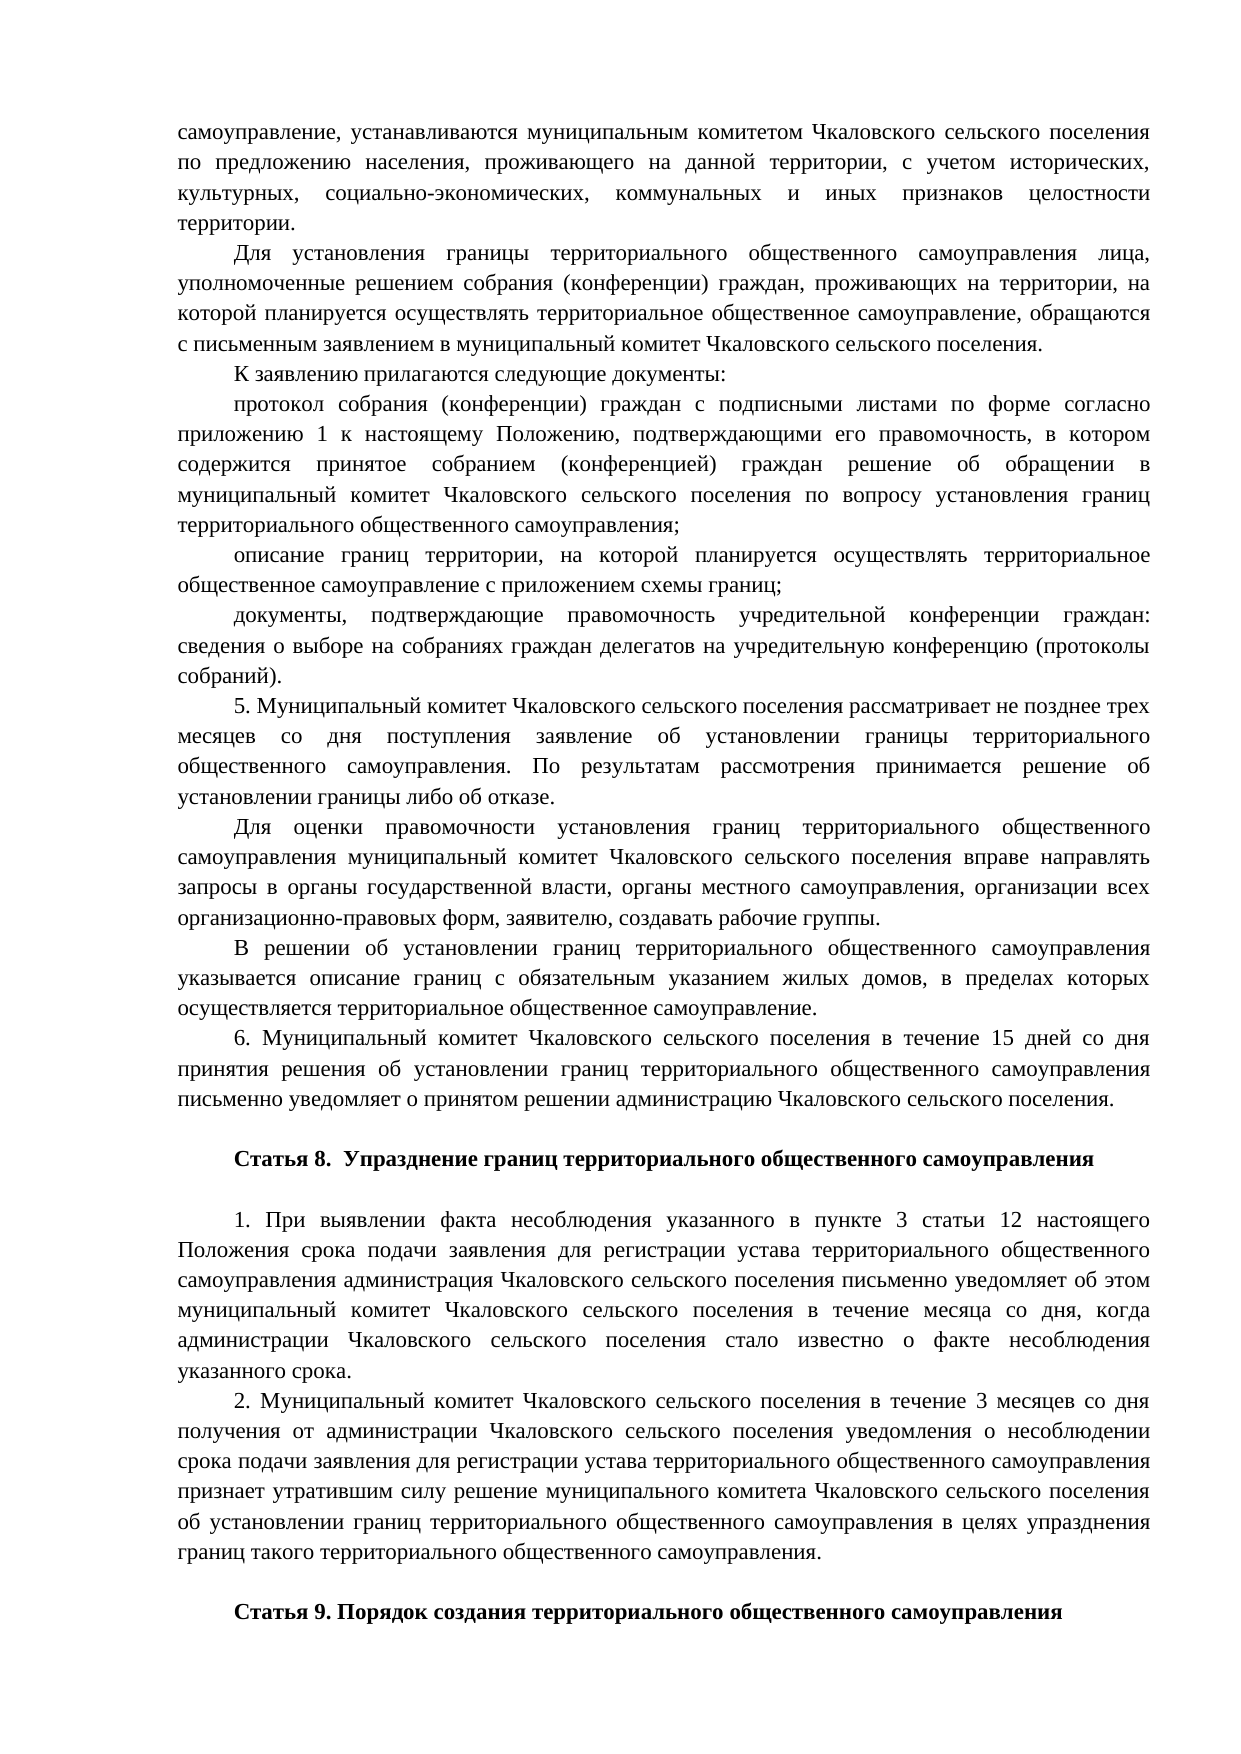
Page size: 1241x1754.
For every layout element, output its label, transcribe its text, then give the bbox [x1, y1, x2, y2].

title Статья 8. Упразднение границ территориального общественного самоуправления [177, 1145, 1152, 1172]
text протокол собрания (конференции) граждан с подписными листами по форме согласно приложению 1 к настоящему Положению, подтверждающими его правомочность, в котором содержится принятое собранием (конференцией) граждан решение об обращении в муниципальный комитет Чкаловского сельского поселения по вопросу установления границ территориального общественного самоуправления; [177, 390, 1152, 537]
text Для оценки правомочности установления границ территориального общественного самоуправления муниципальный комитет Чкаловского сельского поселения вправе направлять запросы в органы государственной власти, органы местного самоуправления, организации всех организационно-правовых форм, заявителю, создавать рабочие группы. [177, 813, 1152, 930]
text К заявлению прилагаются следующие документы: [177, 360, 1152, 386]
text документы, подтверждающие правомочность учредительной конференции граждан: сведения о выборе на собраниях граждан делегатов на учредительную конференцию (протоколы собраний). [177, 601, 1152, 688]
text 5. Муниципальный комитет Чкаловского сельского поселения рассматривает не позднее трех месяцев со дня поступления заявление об установлении границы территориального общественного самоуправления. По результатам рассмотрения принимается решение об установлении границы либо об отказе. [177, 692, 1152, 809]
title Статья 9. Порядок создания территориального общественного самоуправления [177, 1598, 1152, 1625]
text Для установления границы территориального общественного самоуправления лица, уполномоченные решением собрания (конференции) граждан, проживающих на территории, на которой планируется осуществлять территориальное общественное самоуправление, обращаются с письменным заявлением в муниципальный комитет Чкаловского сельского поселения. [177, 239, 1152, 356]
text 6. Муниципальный комитет Чкаловского сельского поселения в течение 15 дней со дня принятия решения об установлении границ территориального общественного самоуправления письменно уведомляет о принятом решении администрацию Чкаловского сельского поселения. [177, 1024, 1152, 1111]
text описание границ территории, на которой планируется осуществлять территориальное общественное самоуправление с приложением схемы границ; [177, 541, 1152, 598]
text 1. При выявлении факта несоблюдения указанного в пункте 3 статьи 12 настоящего Положения срока подачи заявления для регистрации устава территориального общественного самоуправления администрация Чкаловского сельского поселения письменно уведомляет об этом муниципальный комитет Чкаловского сельского поселения в течение месяца со дня, когда администрации Чкаловского сельского поселения стало известно о факте несоблюдения указанного срока. [177, 1206, 1152, 1383]
text 2. Муниципальный комитет Чкаловского сельского поселения в течение 3 месяцев со дня получения от администрации Чкаловского сельского поселения уведомления о несоблюдении срока подачи заявления для регистрации устава территориального общественного самоуправления признает утратившим силу решение муниципального комитета Чкаловского сельского поселения об установлении границ территориального общественного самоуправления в целях упразднения границ такого территориального общественного самоуправления. [177, 1387, 1152, 1564]
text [177, 118, 1152, 235]
text В решении об установлении границ территориального общественного самоуправления указывается описание границ с обязательным указанием жилых домов, в пределах которых осуществляется территориальное общественное самоуправление. [177, 934, 1152, 1021]
